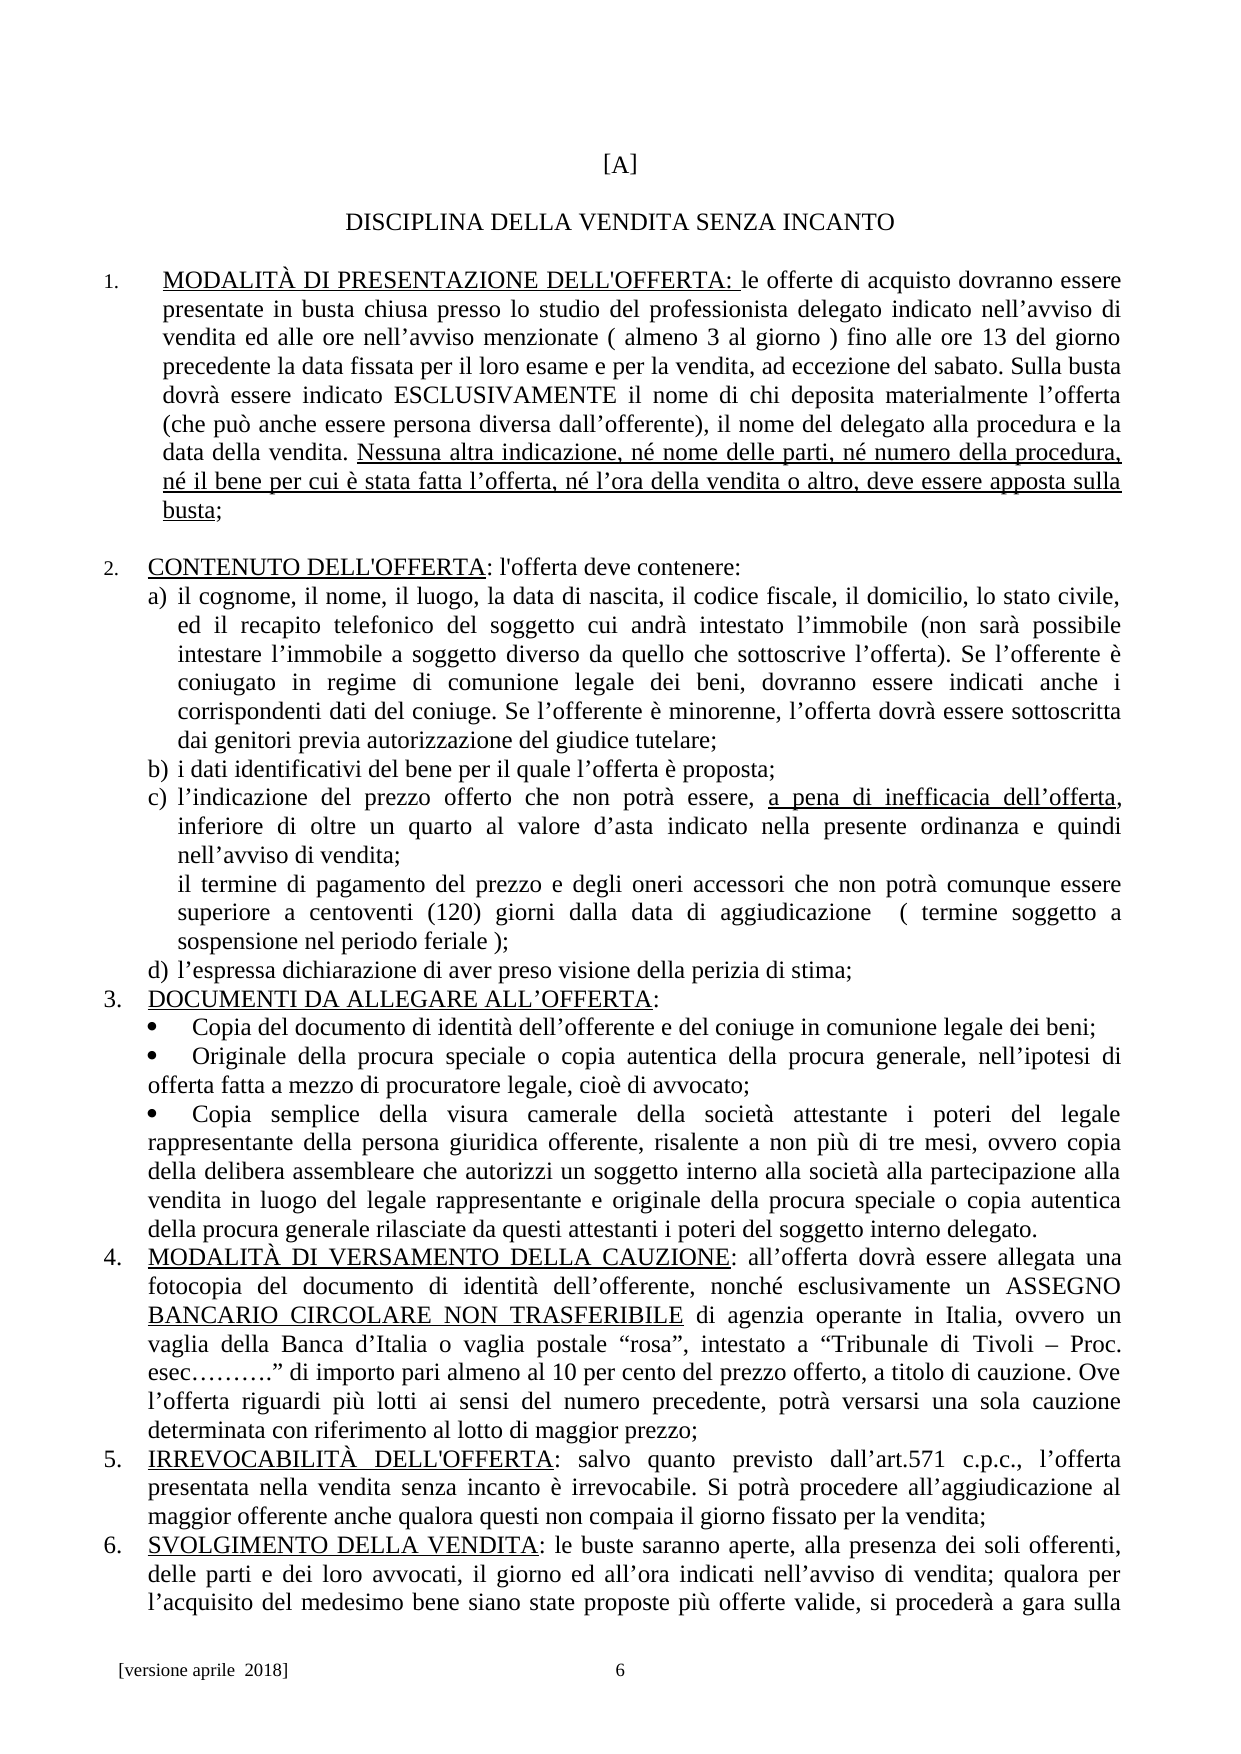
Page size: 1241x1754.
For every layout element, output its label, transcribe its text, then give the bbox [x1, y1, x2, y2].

list DOCUMENTI DA ALLEGARE ALL’OFFERTA: [103, 984, 1122, 1012]
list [103, 1530, 1122, 1616]
list IRREVOCABILITÀ DELL'OFFERTA: salvo quanto previsto dall’art.571 c.p.c., l’offerta presentata nella vendita senza incanto è irrevocabile. Si potrà procedere all’aggiudicazione al maggior offerente anche qualora questi non compaia il giorno fissato per la vendita; [103, 1444, 1122, 1530]
list l’indicazione del prezzo offerto che non potrà essere, a pena di inefficacia dell’offerta, inferiore di oltre un quarto al valore d’asta indicato nella presente ordinanza e quindi nell’avviso di vendita; [148, 782, 1122, 869]
text il termine di pagamento del prezzo e degli oneri accessori che non potrà comunque essere superiore a centoventi (120) giorni dalla data di aggiudicazione ( termine soggetto a sospensione nel periodo feriale ); [177, 869, 1122, 955]
text MODALITÀ DI PRESENTAZIONE DELL'OFFERTA: le offerte di acquisto dovranno essere presentate in busta chiusa presso lo studio del professionista delegato indicato nell’avviso di vendita ed alle ore nell’avviso menzionate ( almeno 3 al giorno ) fino alle ore 13 del giorno precedente la data fissata per il loro esame e per la vendita, ad eccezione del sabato. Sulla busta dovrà essere indicato ESCLUSIVAMENTE il nome di chi deposita materialmente l’offerta (che può anche essere persona diversa dall’offerente), il nome del delegato alla procedura e la data della vendita. Nessuna altra indicazione, né nome delle parti, né numero della procedura, né il bene per cui è stata fatta l’offerta, né l’ora della vendita o altro, deve essere apposta sulla busta; [103, 265, 1122, 524]
list Copia semplice della visura camerale della società attestante i poteri del legale rappresentante della persona giuridica offerente, risalente a non più di tre mesi, ovvero copia della delibera assembleare che autorizzi un soggetto interno alla società alla partecipazione alla vendita in luogo del legale rappresentante e originale della procura speciale o copia autentica della procura generale rilasciate da questi attestanti i poteri del soggetto interno delegato. [148, 1099, 1122, 1242]
list Copia del documento di identità dell’offerente e del coniuge in comunione legale dei beni; [148, 1012, 1122, 1041]
text CONTENUTO DELL'OFFERTA: l'offerta deve contenere: [103, 552, 1122, 581]
text DISCIPLINA DELLA VENDITA SENZA INCANTO [118, 207, 1122, 236]
list i dati identificativi del bene per il quale l’offerta è proposta; [148, 754, 1122, 782]
list Originale della procura speciale o copia autentica della procura generale, nell’ipotesi di offerta fatta a mezzo di procuratore legale, cioè di avvocato; [148, 1041, 1122, 1099]
text [A] [118, 148, 1122, 179]
list l’espressa dichiarazione di aver preso visione della perizia di stima; [148, 955, 1122, 984]
list il cognome, il nome, il luogo, la data di nascita, il codice fiscale, il domicilio, lo stato civile, ed il recapito telefonico del soggetto cui andrà intestato l’immobile (non sarà possibile intestare l’immobile a soggetto diverso da quello che sottoscrive l’offerta). Se l’offerente è coniugato in regime di comunione legale dei beni, dovranno essere indicati anche i corrispondenti dati del coniuge. Se l’offerente è minorenne, l’offerta dovrà essere sottoscritta dai genitori previa autorizzazione del giudice tutelare; [148, 581, 1122, 754]
list MODALITÀ DI VERSAMENTO DELLA CAUZIONE: all’offerta dovrà essere allegata una fotocopia del documento di identità dell’offerente, nonché esclusivamente un ASSEGNO BANCARIO CIRCOLARE NON TRASFERIBILE di agenzia operante in Italia, ovvero un vaglia della Banca d’Italia o vaglia postale “rosa”, intestato a “Tribunale di Tivoli – Proc. esec……….” di importo pari almeno al 10 per cento del prezzo offerto, a titolo di cauzione. Ove l’offerta riguardi più lotti ai sensi del numero precedente, potrà versarsi una sola cauzione determinata con riferimento al lotto di maggior prezzo; [103, 1242, 1122, 1444]
